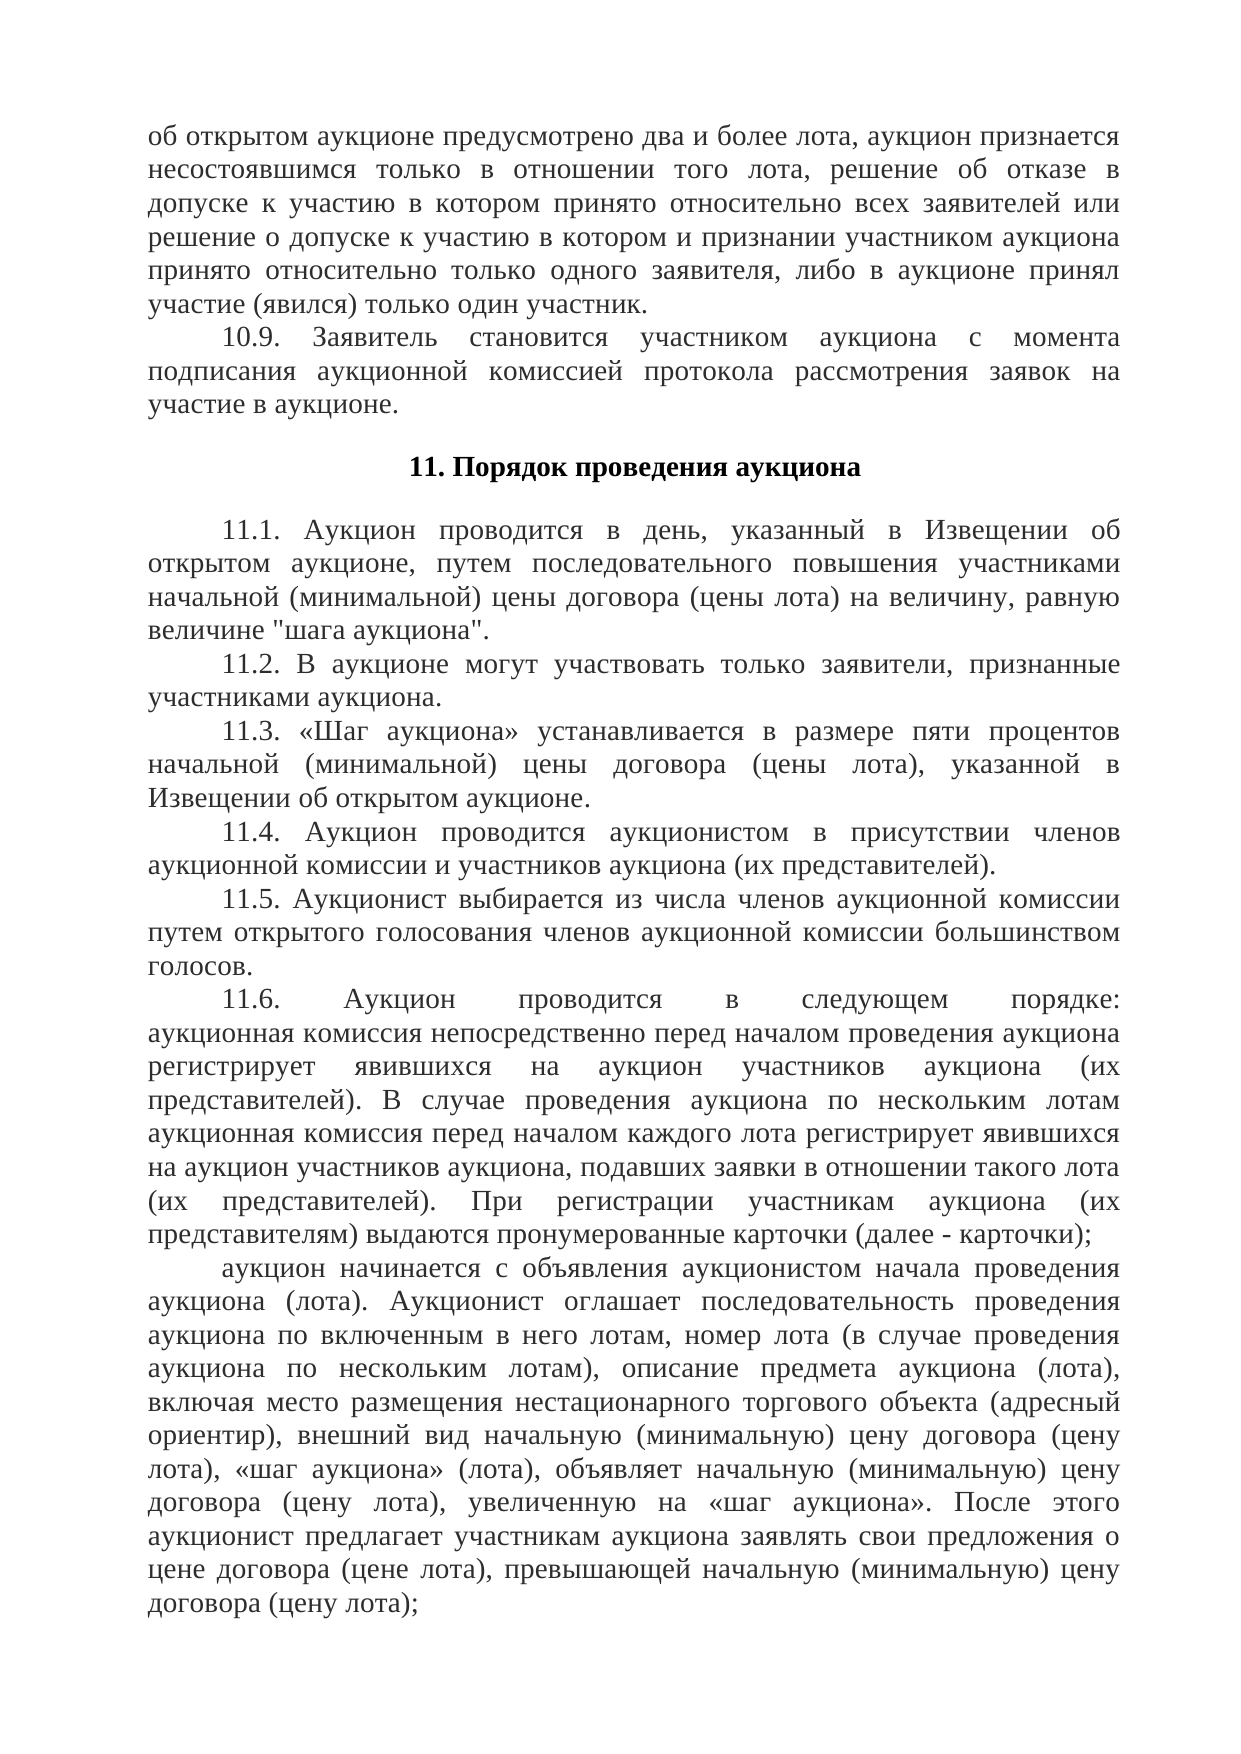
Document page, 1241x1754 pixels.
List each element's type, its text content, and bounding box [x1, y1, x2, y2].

text 11.3. «Шаг аукциона» устанавливается в размере пяти процентов начальной (минимальной) цены договора (цены лота), указанной в Извещении об открытом аукционе. [148, 713, 1122, 814]
text 11.1. Аукцион проводится в день, указанный в Извещении об открытом аукционе, путем последовательного повышения участниками начальной (минимальной) цены договора (цены лота) на величину, равную величине "шага аукциона". [148, 512, 1122, 646]
text 11.2. В аукционе могут участвовать только заявители, признанные участниками аукциона. [148, 646, 1122, 713]
subtitle 11. Порядок проведения аукциона [148, 449, 1122, 483]
text 11.5. Аукционист выбирается из числа членов аукционной комиссии путем открытого голосования членов аукционной комиссии большинством голосов. [148, 881, 1122, 981]
text 10.9. Заявитель становится участником аукциона с момента подписания аукционной комиссией протокола рассмотрения заявок на участие в аукционе. [148, 319, 1122, 420]
text аукцион начинается с объявления аукционистом начала проведения аукциона (лота). Аукционист оглашает последовательность проведения аукциона по включенным в него лотам, номер лота (в случае проведения аукциона по нескольким лотам), описание предмета аукциона (лота), включая место размещения нестационарного торгового объекта (адресный ориентир), внешний вид начальную (минимальную) цену договора (цену лота), «шаг аукциона» (лота), объявляет начальную (минимальную) цену договора (цену лота), увеличенную на «шаг аукциона». После этого аукционист предлагает участникам аукциона заявлять свои предложения о цене договора (цене лота), превышающей начальную (минимальную) цену договора (цену лота); [148, 1250, 1122, 1619]
text 11.4. Аукцион проводится аукционистом в присутствии членов аукционной комиссии и участников аукциона (их представителей). [148, 814, 1122, 881]
text 11.6. Аукцион проводится в следующем порядке: аукционная комиссия непосредственно перед началом проведения аукциона регистрирует явившихся на аукцион участников аукциона (их представителей). В случае проведения аукциона по нескольким лотам аукционная комиссия перед началом каждого лота регистрирует явившихся на аукцион участников аукциона, подавших заявки в отношении такого лота (их представителей). При регистрации участникам аукциона (их представителям) выдаются пронумерованные карточки (далее - карточки); [148, 981, 1122, 1250]
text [148, 118, 1122, 319]
